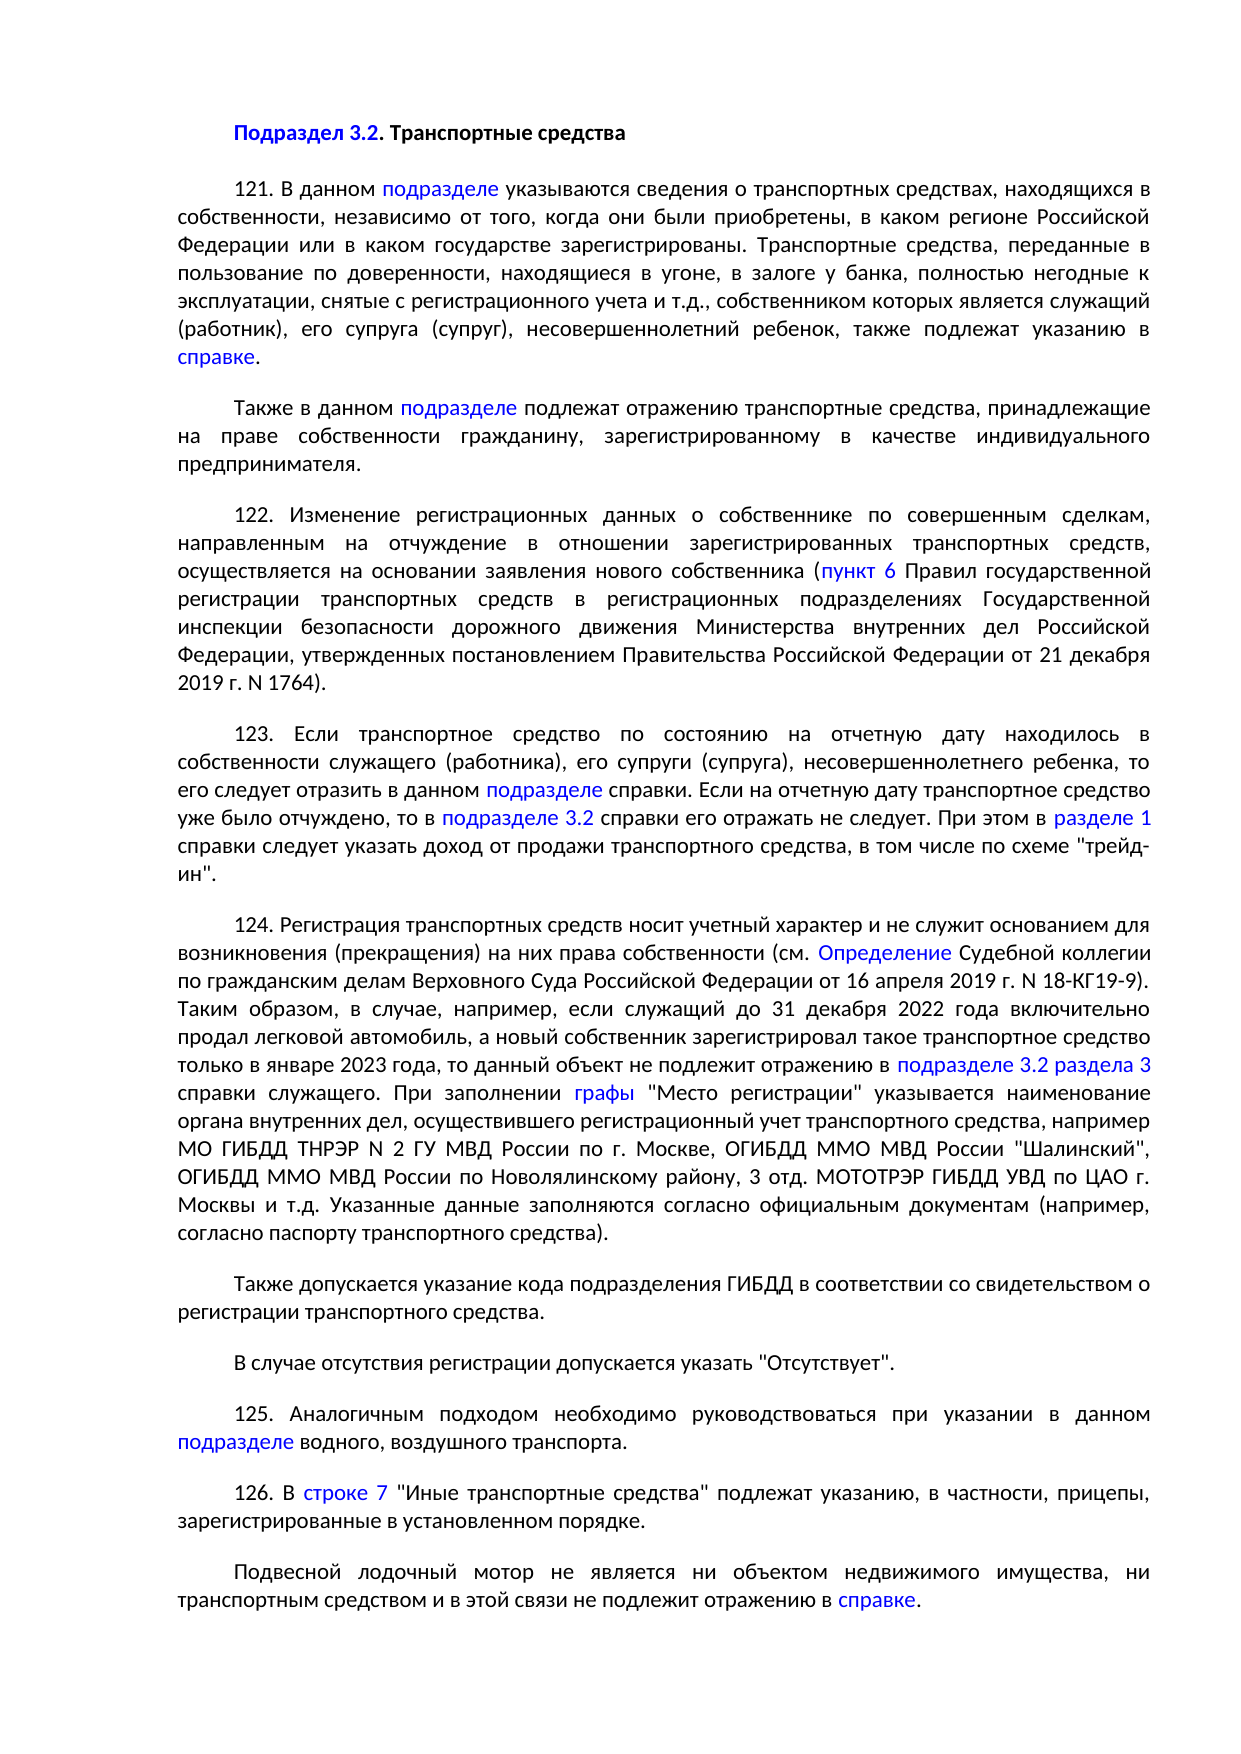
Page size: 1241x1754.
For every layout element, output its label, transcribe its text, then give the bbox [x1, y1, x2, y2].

text 121. В данном подразделе указываются сведения о транспортных средствах, находящихся в собственности, независимо от того, когда они были приобретены, в каком регионе Российской Федерации или в каком государстве зарегистрированы. Транспортные средства, переданные в пользование по доверенности, находящиеся в угоне, в залоге у банка, полностью негодные к эксплуатации, снятые с регистрационного учета и т.д., собственником которых является служащий (работник), его супруга (супруг), несовершеннолетний ребенок, также подлежат указанию в справке. [177, 174, 1152, 370]
text Подвесной лодочный мотор не является ни объектом недвижимого имущества, ни транспортным средством и в этой связи не подлежит отражению в справке. [177, 1557, 1152, 1613]
text 123. Если транспортное средство по состоянию на отчетную дату находилось в собственности служащего (работника), его супруги (супруга), несовершеннолетнего ребенка, то его следует отразить в данном подразделе справки. Если на отчетную дату транспортное средство уже было отчуждено, то в подразделе 3.2 справки его отражать не следует. При этом в разделе 1 справки следует указать доход от продажи транспортного средства, в том числе по схеме "трейд-ин". [177, 719, 1152, 887]
text 125. Аналогичным подходом необходимо руководствоваться при указании в данном подразделе водного, воздушного транспорта. [177, 1399, 1152, 1455]
text 122. Изменение регистрационных данных о собственнике по совершенным сделкам, направленным на отчуждение в отношении зарегистрированных транспортных средств, осуществляется на основании заявления нового собственника (пункт 6 Правил государственной регистрации транспортных средств в регистрационных подразделениях Государственной инспекции безопасности дорожного движения Министерства внутренних дел Российской Федерации, утвержденных постановлением Правительства Российской Федерации от 21 декабря 2019 г. N 1764). [177, 500, 1152, 696]
text 124. Регистрация транспортных средств носит учетный характер и не служит основанием для возникновения (прекращения) на них права собственности (см. Определение Судебной коллегии по гражданским делам Верховного Суда Российской Федерации от 16 апреля 2019 г. N 18-КГ19-9). Таким образом, в случае, например, если служащий до 31 декабря 2022 года включительно продал легковой автомобиль, а новый собственник зарегистрировал такое транспортное средство только в январе 2023 года, то данный объект не подлежит отражению в подразделе 3.2 раздела 3 справки служащего. При заполнении графы "Место регистрации" указывается наименование органа внутренних дел, осуществившего регистрационный учет транспортного средства, например МО ГИБДД ТНРЭР N 2 ГУ МВД России по г. Москве, ОГИБДД ММО МВД России "Шалинский", ОГИБДД ММО МВД России по Новолялинскому району, 3 отд. МОТОТРЭР ГИБДД УВД по ЦАО г. Москвы и т.д. Указанные данные заполняются согласно официальным документам (например, согласно паспорту транспортного средства). [177, 910, 1152, 1247]
text Также в данном подразделе подлежат отражению транспортные средства, принадлежащие на праве собственности гражданину, зарегистрированному в качестве индивидуального предпринимателя. [177, 393, 1152, 477]
text В случае отсутствия регистрации допускается указать "Отсутствует". [177, 1348, 1152, 1376]
title Подраздел 3.2. Транспортные средства [177, 118, 1152, 146]
text 126. В строке 7 "Иные транспортные средства" подлежат указанию, в частности, прицепы, зарегистрированные в установленном порядке. [177, 1478, 1152, 1534]
text Также допускается указание кода подразделения ГИБДД в соответствии со свидетельством о регистрации транспортного средства. [177, 1269, 1152, 1326]
